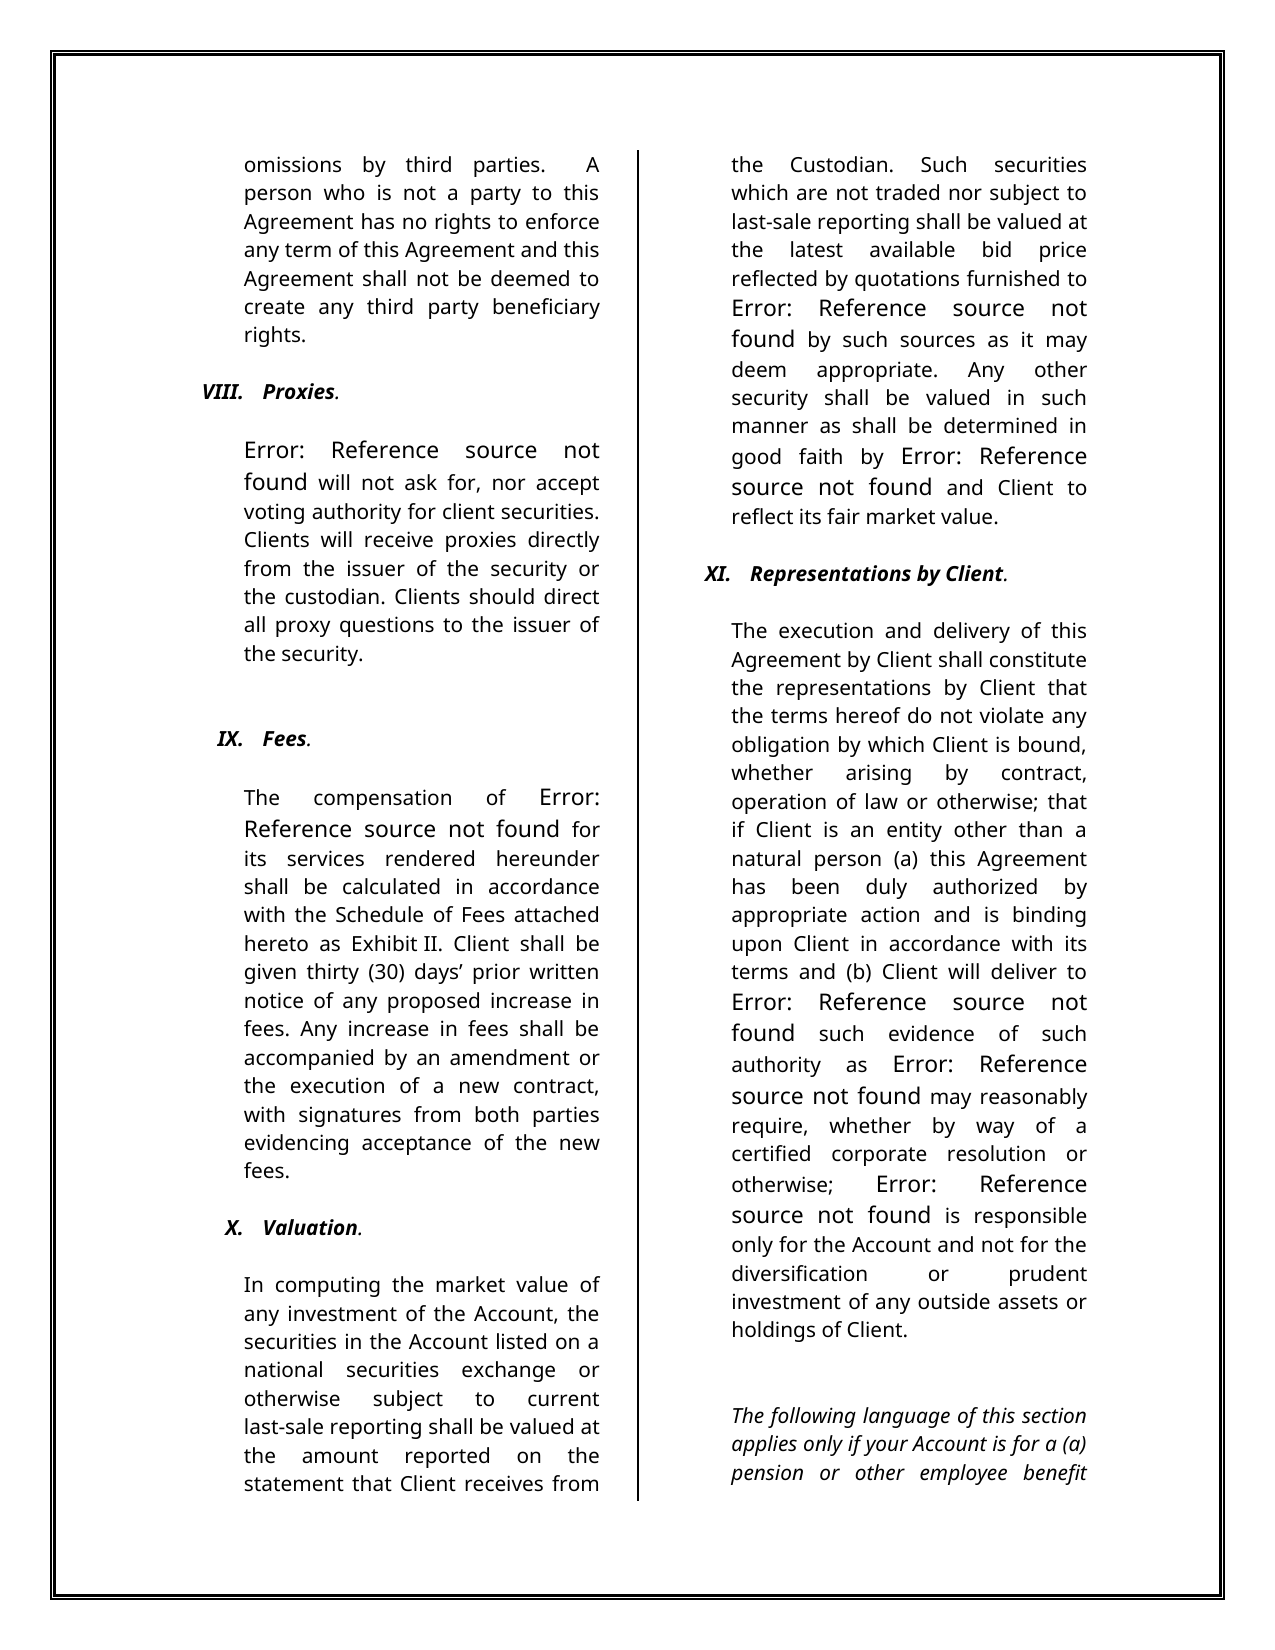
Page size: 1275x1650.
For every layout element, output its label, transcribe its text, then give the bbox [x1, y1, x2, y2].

list Representations by Client. [731, 559, 1087, 588]
list Valuation. [244, 1213, 600, 1242]
list Proxies. [244, 377, 600, 406]
list Fees. [244, 724, 600, 753]
